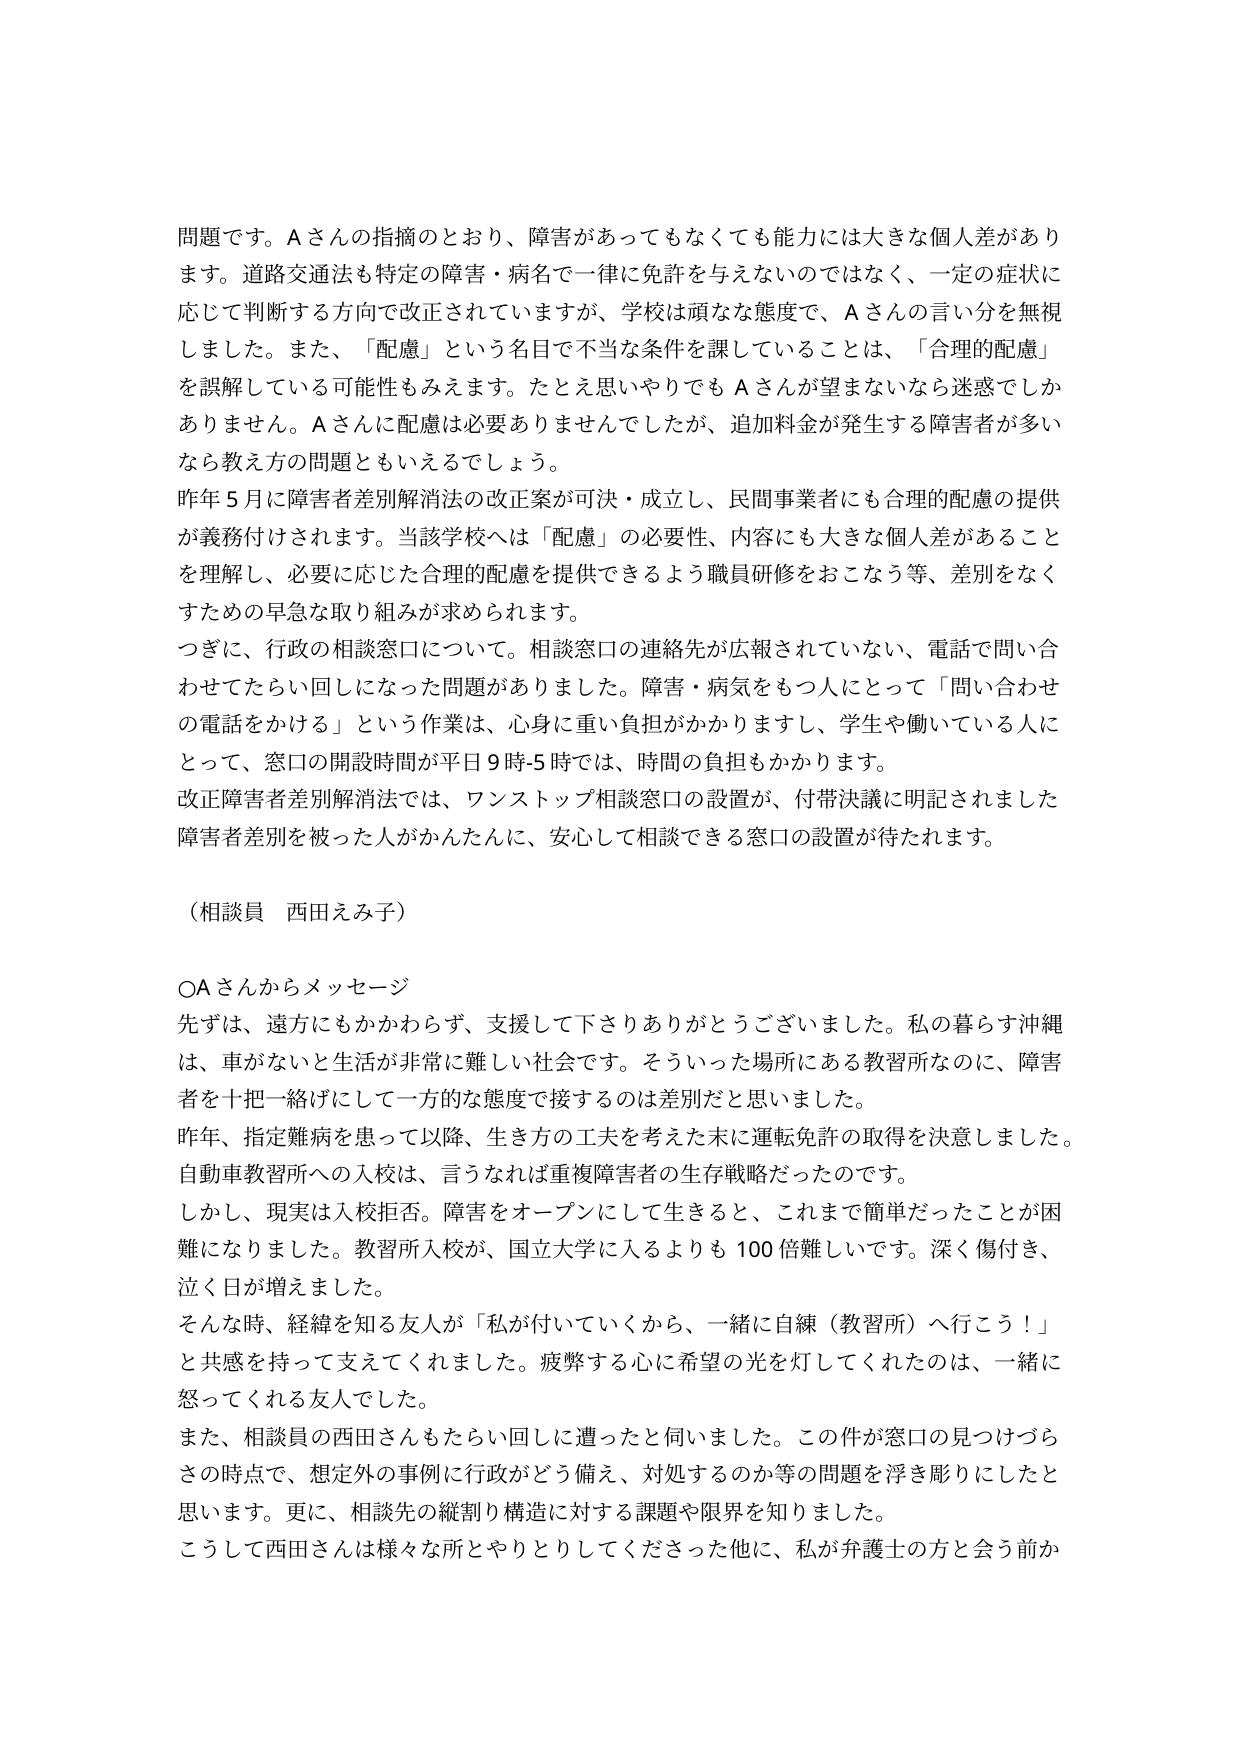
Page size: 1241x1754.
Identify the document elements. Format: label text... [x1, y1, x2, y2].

text 昨年5月に障害者差別解消法の改正案が可決・成立し、民間事業者にも合理的配慮の提供が義務付けされます。当該学校へは「配慮」の必要性、内容にも大きな個人差があることを理解し、必要に応じた合理的配慮を提供できるよう職員研修をおこなう等、差別をなくすための早急な取り組みが求められます。 [177, 479, 1063, 629]
text つぎに、行政の相談窓口について。相談窓口の連絡先が広報されていない、電話で問い合わせてたらい回しになった問題がありました。障害・病気をもつ人にとって「問い合わせの電話をかける」という作業は、心身に重い負担がかかりますし、学生や働いている人にとって、窓口の開設時間が平日9時-5時では、時間の負担もかかります。 [177, 629, 1063, 779]
text また、相談員の西田さんもたらい回しに遭ったと伺いました。この件が窓口の見つけづらさの時点で、想定外の事例に行政がどう備え、対処するのか等の問題を浮き彫りにしたと思います。更に、相談先の縦割り構造に対する課題や限界を知りました。 [177, 1417, 1063, 1529]
text 先ずは、遠方にもかかわらず、支援して下さりありがとうございました。私の暮らす沖縄は、車がないと生活が非常に難しい社会です。そういった場所にある教習所なのに、障害者を十把一絡げにして一方的な態度で接するのは差別だと思いました。 [177, 1004, 1063, 1117]
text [177, 1529, 1063, 1567]
text 改正障害者差別解消法では、ワンストップ相談窓口の設置が、付帯決議に明記されました。障害者差別を被った人がかんたんに、安心して相談できる窓口の設置が待たれます。 [177, 779, 1063, 854]
text （相談員 西田えみ子） [177, 892, 1063, 929]
text ○Aさんからメッセージ [177, 967, 1063, 1004]
text 昨年、指定難病を患って以降、生き方の工夫を考えた末に運転免許の取得を決意しました。自動車教習所への入校は、言うなれば重複障害者の生存戦略だったのです。 [177, 1117, 1063, 1192]
text しかし、現実は入校拒否。障害をオープンにして生きると、これまで簡単だったことが困難になりました。教習所入校が、国立大学に入るよりも100倍難しいです。深く傷付き、泣く日が増えました。 [177, 1192, 1063, 1304]
text そんな時、経緯を知る友人が「私が付いていくから、一緒に自練（教習所）へ行こう！」と共感を持って支えてくれました。疲弊する心に希望の光を灯してくれたのは、一緒に怒ってくれる友人でした。 [177, 1304, 1063, 1417]
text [177, 217, 1063, 479]
